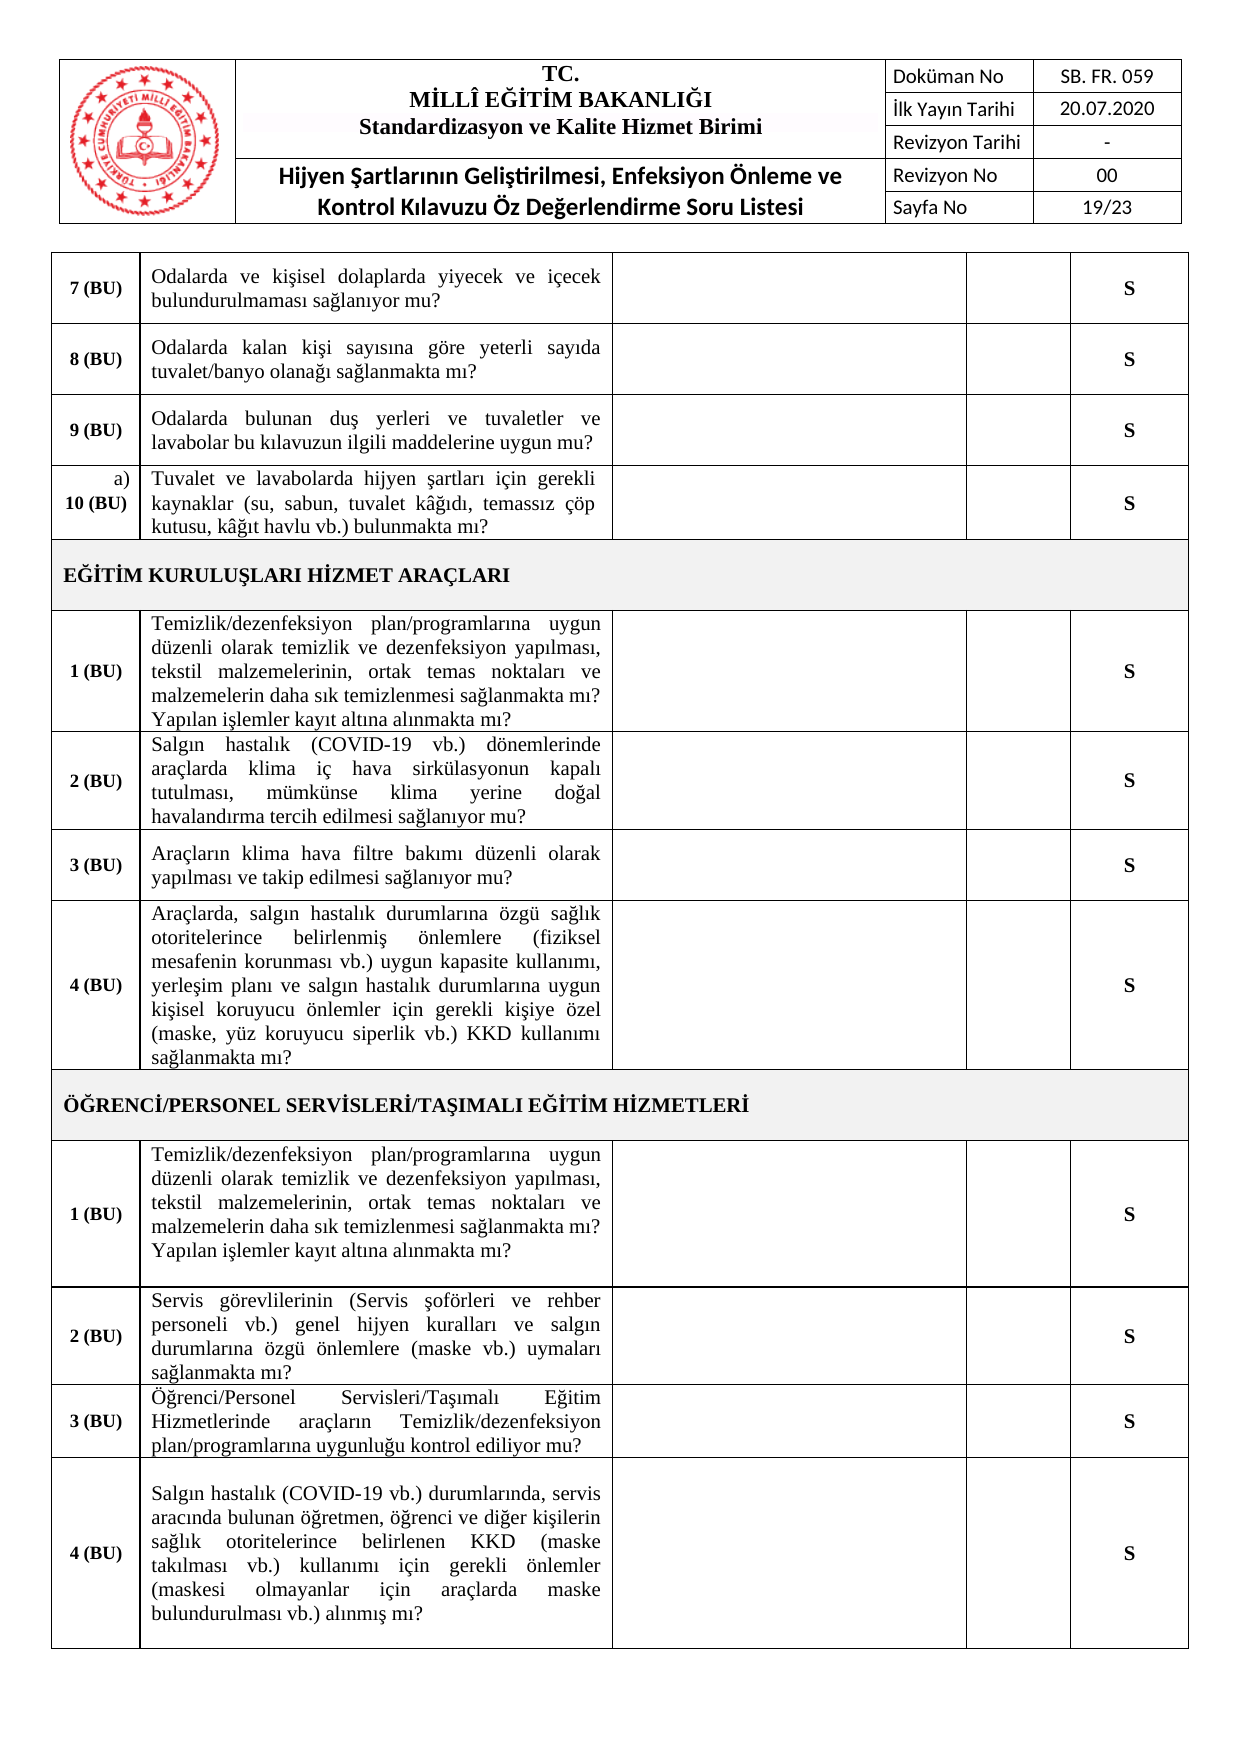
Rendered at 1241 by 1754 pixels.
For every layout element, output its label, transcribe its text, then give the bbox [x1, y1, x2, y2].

table_cell [967, 611, 1070, 731]
table_cell [613, 395, 966, 465]
table_cell 2 (BU) [52, 732, 139, 828]
table_cell S [1071, 1288, 1188, 1384]
table_cell 1 (BU) [52, 1141, 139, 1286]
table_cell 4 (BU) [52, 1458, 139, 1647]
table_cell 1 (BU) [52, 611, 139, 731]
table_cell [613, 732, 966, 828]
table_cell S [1071, 611, 1188, 731]
table_cell [613, 611, 966, 731]
table_cell [613, 253, 966, 323]
table_cell Araçların klima hava filtre bakımı düzenli olarak yapılması ve takip edilmesi sağlanıyor mu? [141, 830, 612, 900]
table_cell [613, 466, 966, 538]
table_cell [613, 1385, 966, 1457]
table_cell S [1071, 901, 1188, 1069]
table_cell [967, 466, 1070, 538]
table_cell S [1071, 466, 1188, 538]
table_cell ÖĞRENCİ/PERSONEL SERVİSLERİ/TAŞIMALI EĞİTİM HİZMETLERİ [52, 1070, 1188, 1140]
table_cell [967, 830, 1070, 900]
table_cell 3 (BU) [52, 1385, 139, 1457]
table_cell [967, 1288, 1070, 1384]
table_cell S [1071, 830, 1188, 900]
table_cell [967, 395, 1070, 465]
table_cell 3 (BU) [52, 830, 139, 900]
table_cell Temizlik/dezenfeksiyon plan/programlarına uygun düzenli olarak temizlik ve dezenfeksiyon yapılması, tekstil malzemelerinin, ortak temas noktaları ve malzemelerin daha sık temizlenmesi sağlanmakta mı? Yapılan işlemler kayıt altına alınmakta mı? [141, 611, 612, 731]
table_cell Tuvalet ve lavabolarda hijyen şartları için gerekli kaynaklar (su, sabun, tuvalet kâğıdı, temassız çöp kutusu, kâğıt havlu vb.) bulunmakta mı? [141, 466, 612, 538]
table_cell 7 (BU) [52, 253, 139, 323]
table_cell [967, 1141, 1070, 1286]
table_cell Araçlarda, salgın hastalık durumlarına özgü sağlık otoritelerince belirlenmiş önlemlere (fiziksel mesafenin korunması vb.) uygun kapasite kullanımı, yerleşim planı ve salgın hastalık durumlarına uygun kişisel koruyucu önlemler için gerekli kişiye özel (maske, yüz koruyucu siperlik vb.) KKD kullanımı sağlanmakta mı? [141, 901, 612, 1069]
table_cell S [1071, 732, 1188, 828]
table_cell S [1071, 1141, 1188, 1286]
table_cell [613, 324, 966, 394]
table_cell 4 (BU) [52, 901, 139, 1069]
table_cell Salgın hastalık (COVID-19 vb.) dönemlerinde araçlarda klima iç hava sirkülasyonun kapalı tutulması, mümkünse klima yerine doğal havalandırma tercih edilmesi sağlanıyor mu? [141, 732, 612, 828]
table_cell Servis görevlilerinin (Servis şoförleri ve rehber personeli vb.) genel hijyen kuralları ve salgın durumlarına özgü önlemlere (maske vb.) uymaları sağlanmakta mı? [141, 1288, 612, 1384]
table_cell [967, 253, 1070, 323]
table_cell S [1071, 1385, 1188, 1457]
table_cell [613, 1141, 966, 1286]
table_cell Temizlik/dezenfeksiyon plan/programlarına uygun düzenli olarak temizlik ve dezenfeksiyon yapılması, tekstil malzemelerinin, ortak temas noktaları ve malzemelerin daha sık temizlenmesi sağlanmakta mı? Yapılan işlemler kayıt altına alınmakta mı? [141, 1141, 612, 1286]
table_cell 10 (BU) [52, 466, 139, 538]
table_cell [613, 901, 966, 1069]
table_cell Salgın hastalık (COVID-19 vb.) durumlarında, servis aracında bulunan öğretmen, öğrenci ve diğer kişilerin sağlık otoritelerince belirlenen KKD (maske takılması vb.) kullanımı için gerekli önlemler (maskesi olmayanlar için araçlarda maske bulundurulması vb.) alınmış mı? [141, 1458, 612, 1647]
table_cell [613, 830, 966, 900]
table_cell S [1071, 324, 1188, 394]
table_cell [967, 1385, 1070, 1457]
table_cell [613, 1458, 966, 1647]
table_cell Odalarda kalan kişi sayısına göre yeterli sayıda tuvalet/banyo olanağı sağlanmakta mı? [141, 324, 612, 394]
table_cell Odalarda ve kişisel dolaplarda yiyecek ve içecek bulundurulmaması sağlanıyor mu? [141, 253, 612, 323]
table_cell 2 (BU) [52, 1288, 139, 1384]
table_cell Öğrenci/Personel Servisleri/Taşımalı Eğitim Hizmetlerinde araçların Temizlik/dezenfeksiyon plan/programlarına uygunluğu kontrol ediliyor mu? [141, 1385, 612, 1457]
table_cell [967, 324, 1070, 394]
table_cell 9 (BU) [52, 395, 139, 465]
table_cell S [1071, 253, 1188, 323]
table_cell S [1071, 395, 1188, 465]
table_cell Odalarda bulunan duş yerleri ve tuvaletler ve lavabolar bu kılavuzun ilgili maddelerine uygun mu? [141, 395, 612, 465]
table_cell [967, 1458, 1070, 1647]
table_cell 8 (BU) [52, 324, 139, 394]
table_cell EĞİTİM KURULUŞLARI HİZMET ARAÇLARI [52, 540, 1188, 610]
table_cell [967, 732, 1070, 828]
table_cell [967, 901, 1070, 1069]
picture [70, 66, 219, 216]
table_cell [613, 1288, 966, 1384]
table_cell S [1071, 1458, 1188, 1647]
